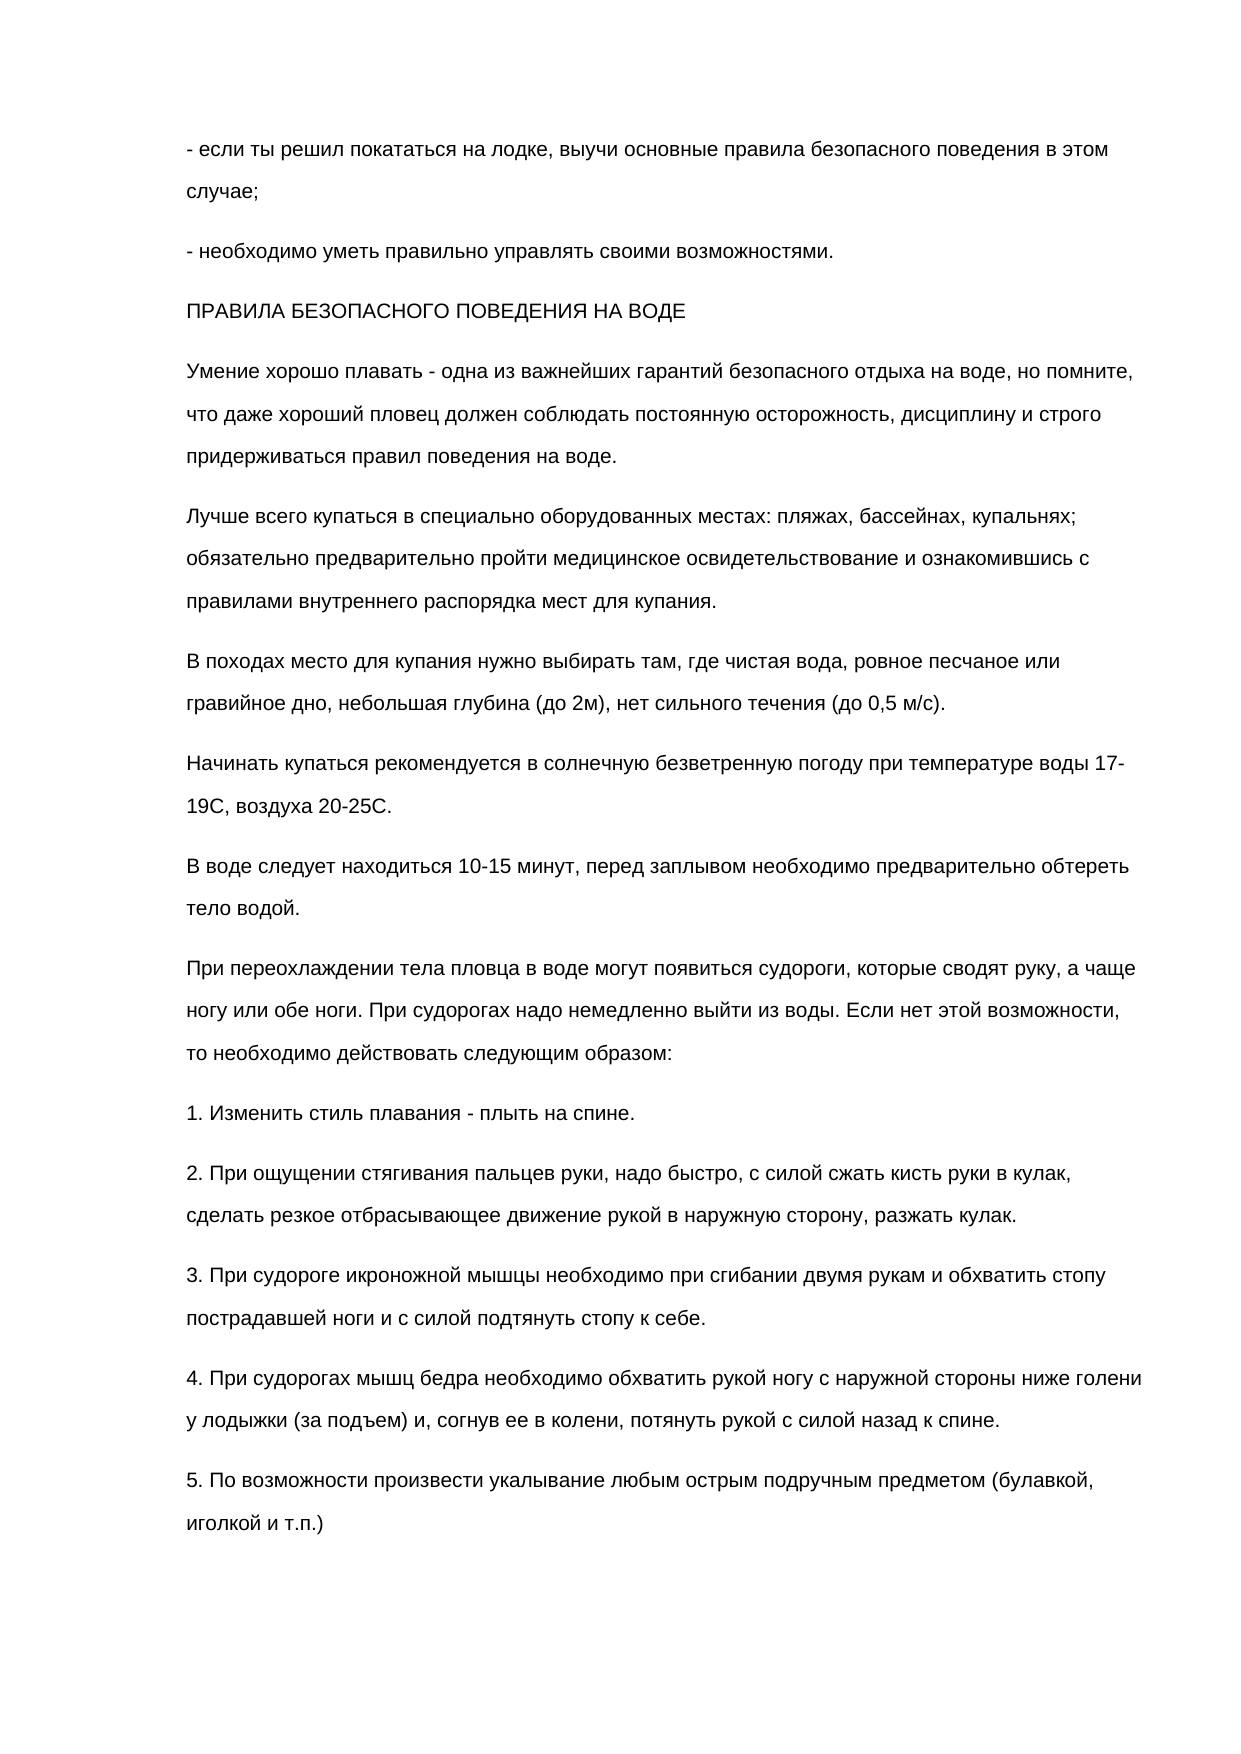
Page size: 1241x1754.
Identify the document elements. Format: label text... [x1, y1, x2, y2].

text Умение хорошо плавать - одна из важнейших гарантий безопасного отдыха на воде, но помните, что даже хороший пловец должен соблюдать постоянную осторожность, дисциплину и строго придерживаться правил поведения на воде. [186, 340, 1143, 468]
text - если ты решил покататься на лодке, выучи основные правила безопасного поведения в этом случае; [186, 118, 1143, 203]
text В походах место для купания нужно выбирать там, где чистая вода, ровное песчаное или гравийное дно, небольшая глубина (до 2м), нет сильного течения (до 0,5 м/с). [186, 630, 1143, 715]
text При переохлаждении тела пловца в воде могут появиться судороги, которые сводят руку, а чаще ногу или обе ноги. При судорогах надо немедленно выйти из воды. Если нет этой возможности, то необходимо действовать следующим образом: [186, 937, 1143, 1065]
text Начинать купаться рекомендуется в солнечную безветренную погоду при температуре воды 17-19С, воздуха 20-25С. [186, 732, 1143, 817]
text 1. Изменить стиль плавания - плыть на спине. [186, 1082, 1143, 1125]
text В воде следует находиться 10-15 минут, перед заплывом необходимо предварительно обтереть тело водой. [186, 835, 1143, 920]
text - необходимо уметь правильно управлять своими возможностями. [186, 221, 1143, 263]
text ПРАВИЛА БЕЗОПАСНОГО ПОВЕДЕНИЯ НА ВОДЕ [186, 280, 1143, 323]
text 5. По возможности произвести укалывание любым острым подручным предметом (булавкой, иголкой и т.п.) [186, 1449, 1143, 1534]
text 4. При судорогах мышц бедра необходимо обхватить рукой ногу с наружной стороны ниже голени у лодыжки (за подъем) и, согнув ее в колени, потянуть рукой с силой назад к спине. [186, 1347, 1143, 1432]
text Лучше всего купаться в специально оборудованных местах: пляжах, бассейнах, купальнях; обязательно предварительно пройти медицинское освидетельствование и ознакомившись с правилами внутреннего распорядка мест для купания. [186, 485, 1143, 613]
text 3. При судороге икроножной мышцы необходимо при сгибании двумя рукам и обхватить стопу пострадавшей ноги и с силой подтянуть стопу к себе. [186, 1244, 1143, 1329]
text 2. При ощущении стягивания пальцев руки, надо быстро, с силой сжать кисть руки в кулак, сделать резкое отбрасывающее движение рукой в наружную сторону, разжать кулак. [186, 1142, 1143, 1227]
